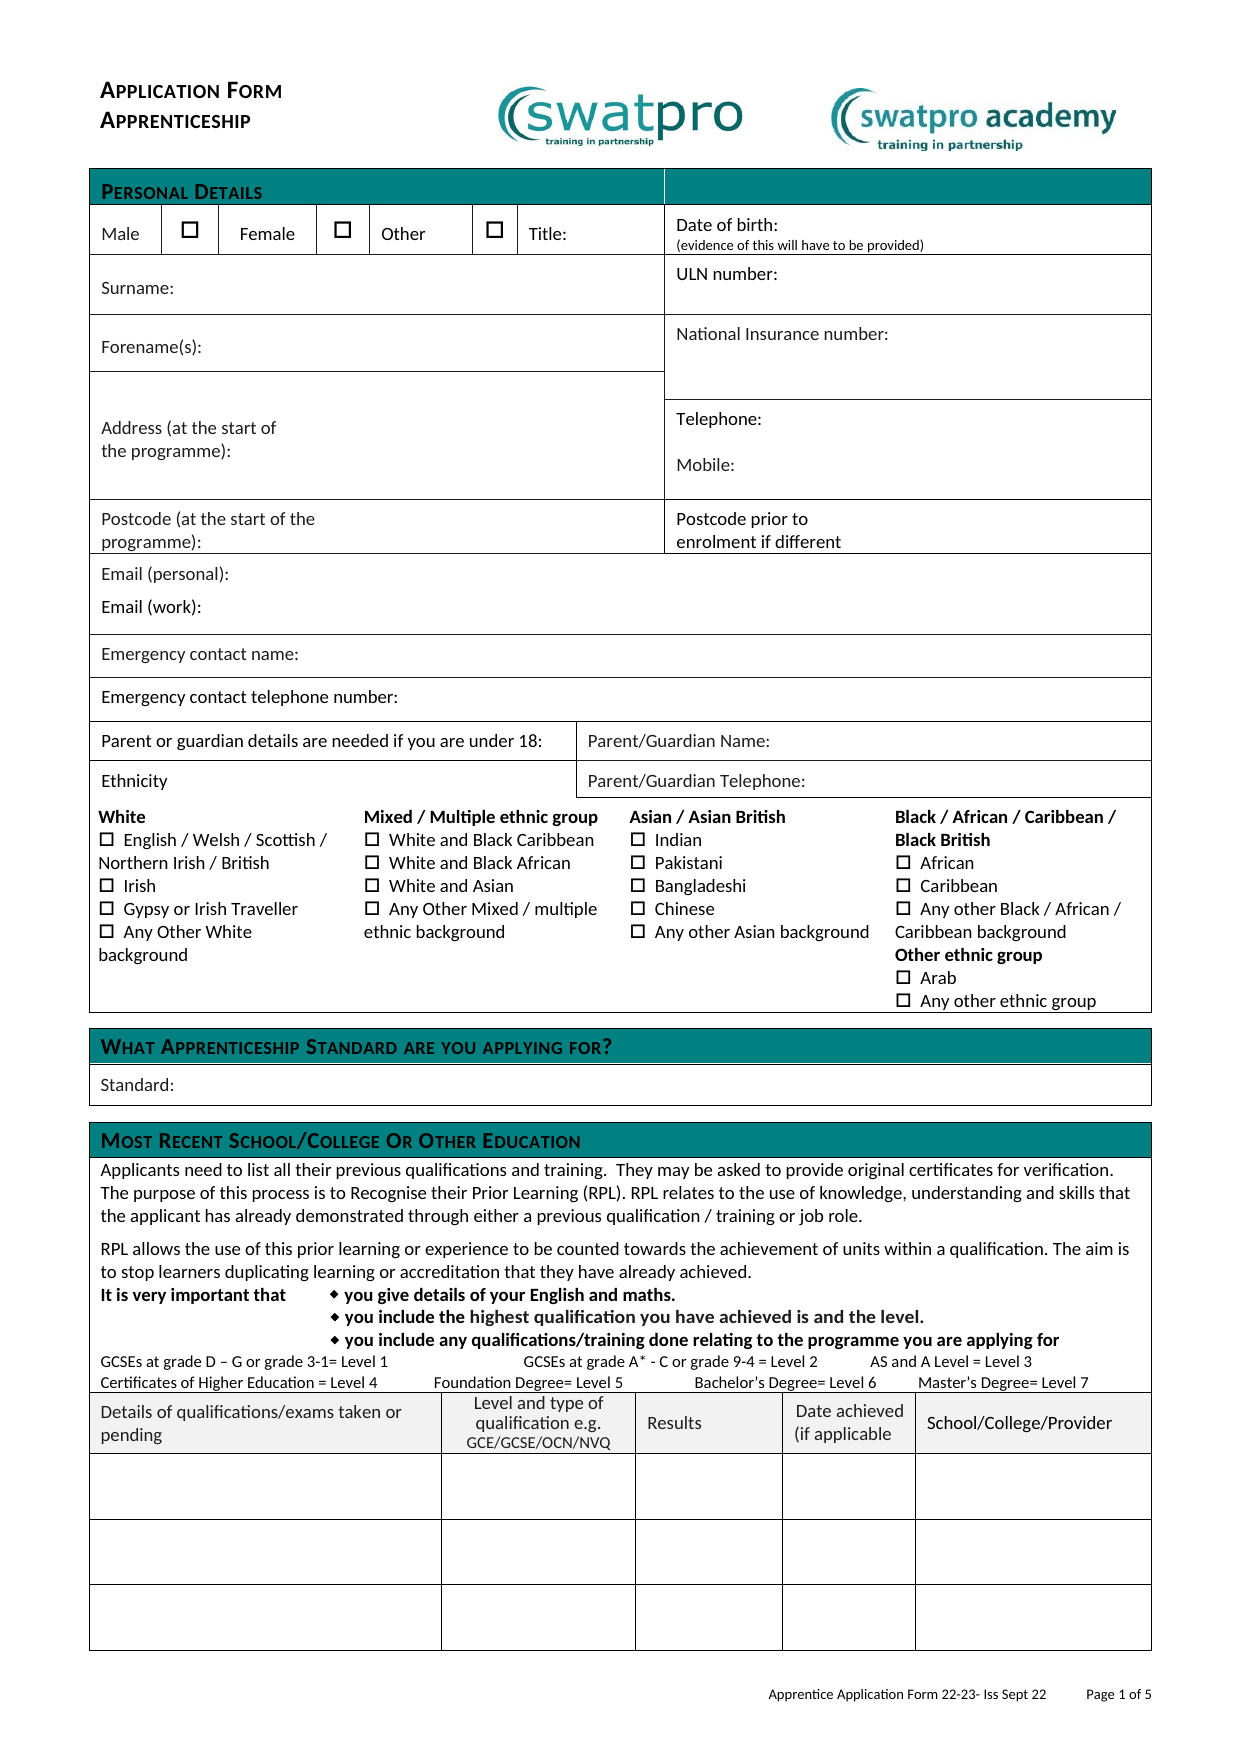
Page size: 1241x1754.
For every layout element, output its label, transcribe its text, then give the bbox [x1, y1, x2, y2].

table_cell [162, 205, 218, 253]
table_cell [783, 1520, 915, 1584]
table_cell Mixed / Multiple ethnic group White and Black Caribbean White and Black African White and Asian Any Other Mixed / multiple ethnic background [355, 797, 620, 1012]
table_cell [916, 1520, 1151, 1584]
table_header [665, 169, 1151, 204]
table_cell Standard: [90, 1065, 1151, 1105]
table_cell Parent/Guardian Telephone: [577, 761, 1151, 797]
table_cell Date achieved (if applicable [783, 1393, 915, 1453]
table_cell [90, 1454, 441, 1518]
table_cell Emergency contact telephone number: [90, 678, 1151, 721]
table_cell Level and type of qualification e.g. GCE/GCSE/OCN/NVQ [442, 1393, 635, 1453]
table_cell [636, 1520, 782, 1584]
table_cell Black / African / Caribbean / Black British African Caribbean Any other Black / African / Caribbean background Other ethnic group Arab Any other ethnic group [886, 798, 1151, 1012]
table_cell [90, 1585, 441, 1650]
picture [831, 88, 1117, 151]
table_cell [442, 1585, 635, 1650]
table_cell [916, 1454, 1151, 1518]
table_cell Ethnicity [90, 761, 576, 797]
table_cell [340, 372, 664, 499]
table_cell White English / Welsh / Scottish / Northern Irish / British Irish Gypsy or Irish Traveller Any Other White background [90, 797, 355, 1012]
table_cell National Insurance number: [665, 315, 1151, 399]
table_cell Telephone: Mobile: [665, 400, 1151, 499]
table_cell Emergency contact name: [90, 635, 1151, 677]
table_cell [90, 1520, 441, 1584]
table_cell Asian / Asian British Indian Pakistani Bangladeshi Chinese Any other Asian background [620, 798, 886, 1012]
table_cell School/College/Provider [916, 1393, 1151, 1453]
table_cell [636, 1585, 782, 1650]
table_cell Female [219, 205, 316, 253]
table_cell Date of birth: (evidence of this will have to be provided) [665, 205, 1151, 253]
table_cell [636, 1454, 782, 1518]
table_cell Forename(s): [90, 315, 340, 371]
table_cell Results [636, 1393, 782, 1453]
table_cell Male [90, 205, 161, 253]
table_cell Parent or guardian details are needed if you are under 18: [90, 722, 576, 760]
table_cell [442, 1520, 635, 1584]
table_cell [442, 1454, 635, 1518]
table_cell Address (at the start of the programme): [90, 372, 340, 499]
table_cell Other [370, 205, 472, 253]
table_header What Apprenticeship Standard are you applying for? [90, 1029, 1151, 1063]
table_cell [916, 1585, 1151, 1650]
table_cell Parent/Guardian Name: [577, 722, 1151, 760]
table_cell [783, 1454, 915, 1518]
table_cell [871, 500, 1151, 553]
table_cell Applicants need to list all their previous qualifications and training. They may be asked to provide original certificates for verification. The purpose of this process is to Recognise their Prior Learning (RPL). RPL relates to the use of knowledge, understanding and skills that the applicant has already demonstrated through either a previous qualification / training or job role. RPL allows the use of this prior learning or experience to be counted towards the achievement of units within a qualification. The aim is to stop learners duplicating learning or accreditation that they have already achieved. It is very important that you give details of your English and maths. you include the highest qualification you have achieved is and the level. you include any qualifications/training done relating to the programme you are applying for GCSEs at grade D – G or grade 3-1= Level 1 GCSEs at grade A* - C or grade 9-4 = Level 2 AS and A Level = Level 3 Certificates of Higher Education = Level 4 Foundation Degree= Level 5 Bachelor’s Degree= Level 6 Master’s Degree= Level 7 [90, 1158, 1151, 1392]
table_cell ULN number: [665, 255, 1151, 313]
table_cell [473, 205, 517, 253]
table_cell Postcode (at the start of the programme): [90, 500, 340, 553]
table_cell Title: [518, 205, 664, 253]
table_header [340, 169, 664, 204]
table_cell Details of qualifications/exams taken or pending [90, 1393, 441, 1453]
table_cell Email (personal): Email (work): [90, 554, 1151, 633]
table_cell [783, 1585, 915, 1650]
table_cell [340, 315, 664, 371]
table_cell [317, 205, 369, 253]
table_cell Surname: [90, 255, 340, 313]
picture [486, 78, 753, 161]
table_header Personal Details [90, 169, 340, 204]
table_cell [340, 500, 664, 553]
table_header Most Recent School/College Or Other Education [90, 1123, 1151, 1157]
table_cell Postcode prior to enrolment if different [665, 500, 871, 553]
table_cell [340, 255, 664, 313]
